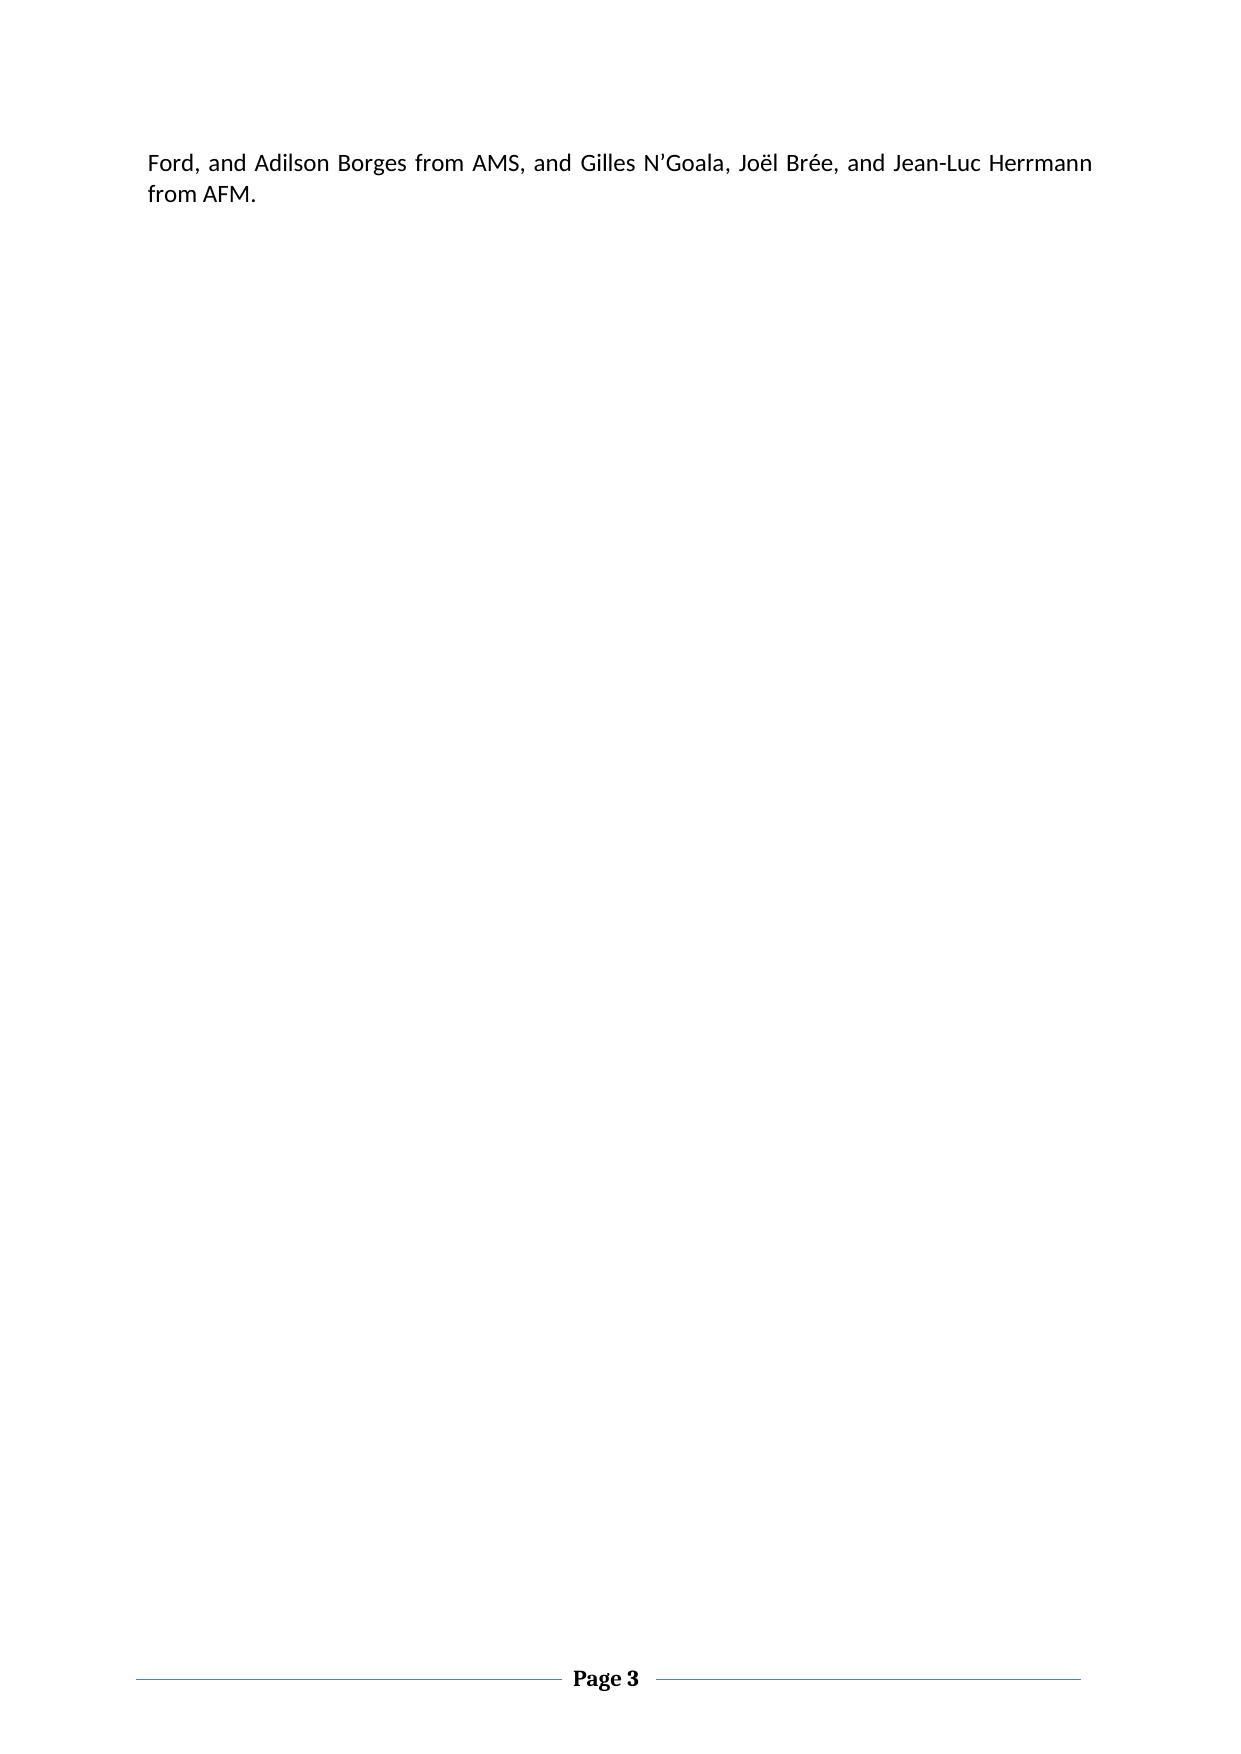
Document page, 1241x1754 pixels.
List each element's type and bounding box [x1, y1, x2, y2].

text [148, 148, 1093, 209]
